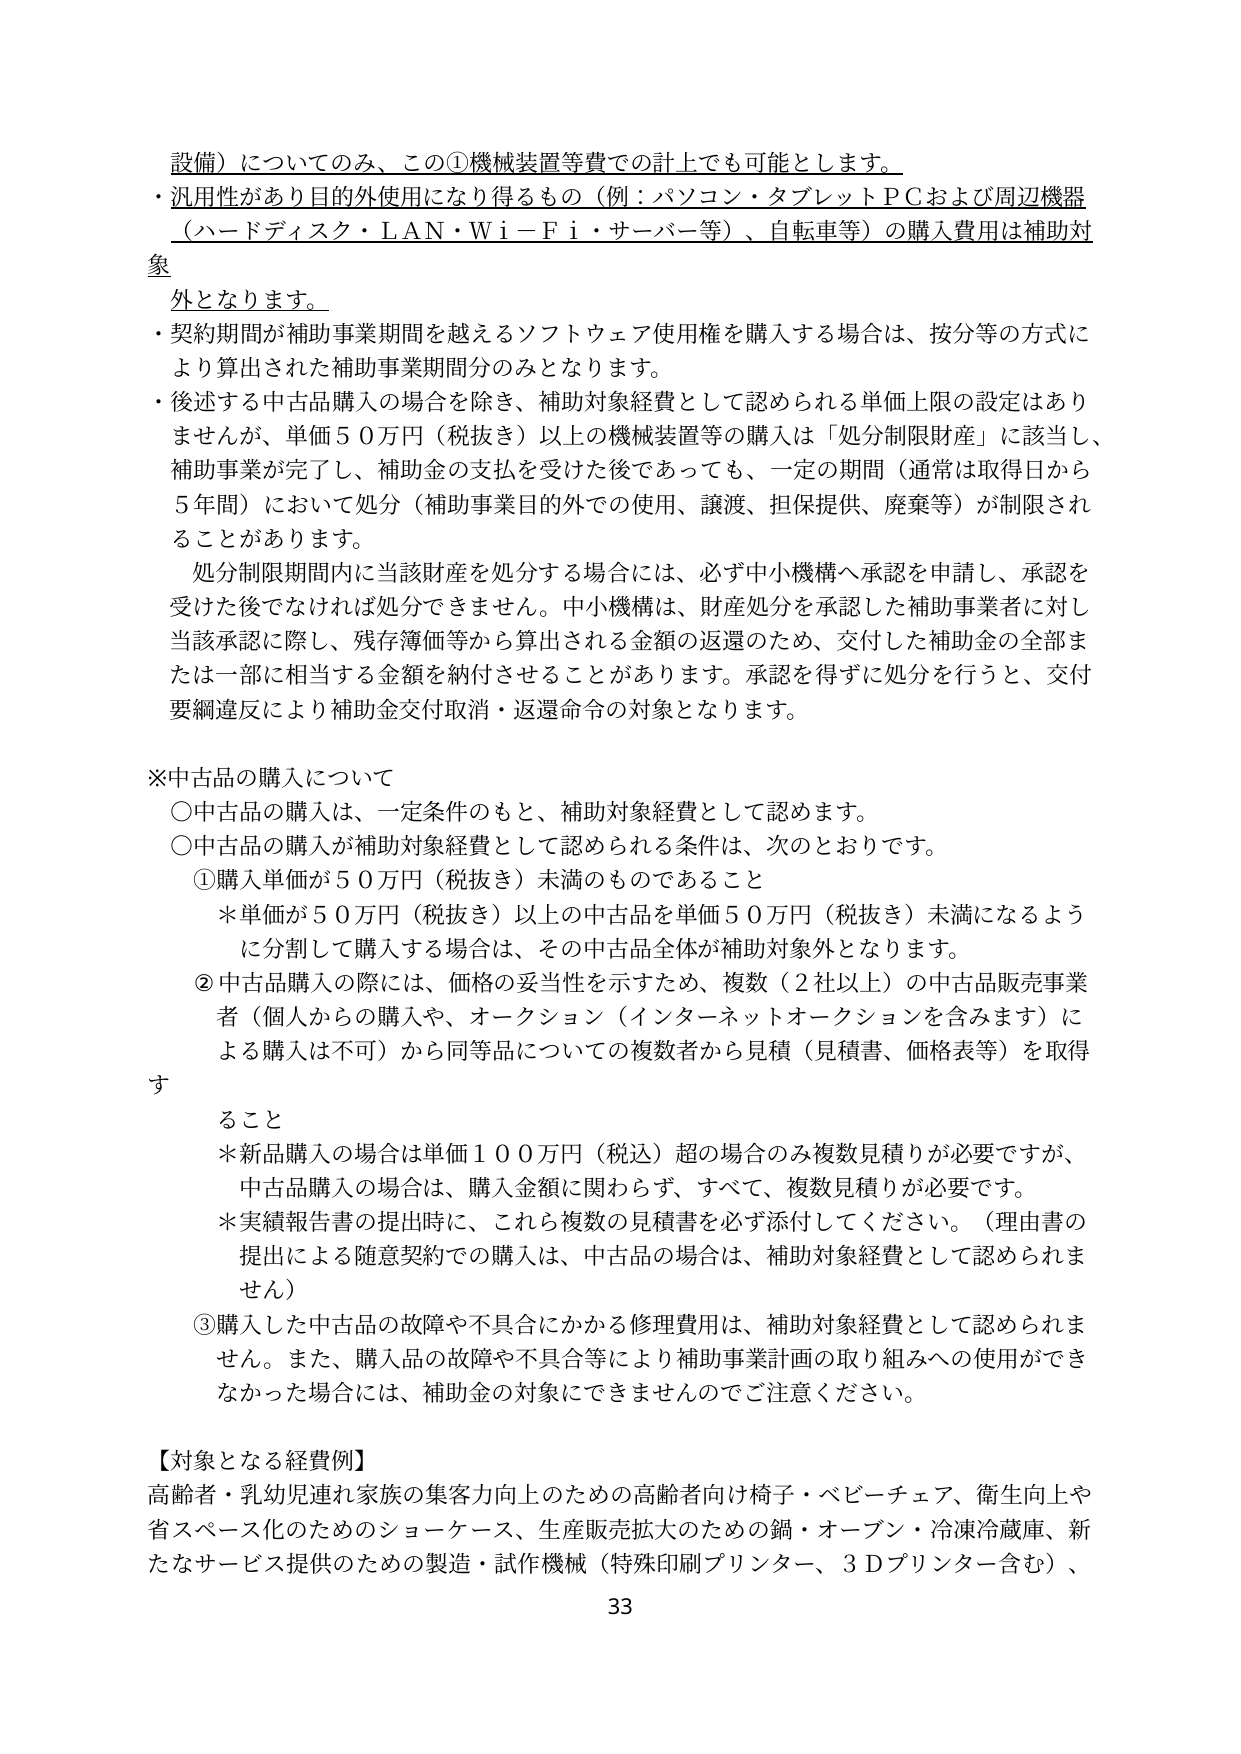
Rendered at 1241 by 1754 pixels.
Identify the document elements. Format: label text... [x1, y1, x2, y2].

text せん） [148, 1272, 1092, 1306]
text ＊新品購入の場合は単価１００万円（税込）超の場合のみ複数見積りが必要ですが、 [148, 1135, 1092, 1169]
text ・汎用性があり目的外使用になり得るもの（例：パソコン・タブレットＰＣおよび周辺機器 [148, 179, 1092, 213]
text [148, 144, 1092, 179]
text なかった場合には、補助金の対象にできませんのでご注意ください。 [148, 1374, 1092, 1409]
text ＊単価が５０万円（税抜き）以上の中古品を単価５０万円（税抜き）未満になるよう [148, 896, 1092, 930]
text ①購入単価が５０万円（税抜き）未満のものであること [148, 862, 1092, 896]
text せん。また、購入品の故障や不具合等により補助事業計画の取り組みへの使用ができ [148, 1340, 1092, 1374]
text ＊実績報告書の提出時に、これら複数の見積書を必ず添付してください。（理由書の [148, 1204, 1092, 1238]
text に分割して購入する場合は、その中古品全体が補助対象外となります。 [148, 930, 1092, 964]
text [148, 1477, 1092, 1579]
text 提出による随意契約での購入は、中古品の場合は、補助対象経費として認められま [148, 1238, 1092, 1272]
text ・後述する中古品購入の場合を除き、補助対象経費として認められる単価上限の設定はありませんが、単価５０万円（税抜き）以上の機械装置等の購入は「処分制限財産」に該当し、補助事業が完了し、補助金の支払を受けた後であっても、一定の期間（通常は取得日から５年間）において処分（補助事業目的外での使用、譲渡、担保提供、廃棄等）が制限されることがあります。 [148, 384, 1092, 554]
text （ハードディスク・ＬＡＮ・Ｗｉ－Ｆｉ・サーバー等）、自転車等）の購入費用は補助対象 [148, 213, 1092, 281]
text ること [148, 1101, 1092, 1135]
text 中古品購入の場合は、購入金額に関わらず、すべて、複数見積りが必要です。 [148, 1169, 1092, 1204]
text ②中古品購入の際には、価格の妥当性を示すため、複数（２社以上）の中古品販売事業 [148, 964, 1092, 999]
text 【対象となる経費例】 [148, 1443, 1092, 1477]
text ③購入した中古品の故障や不具合にかかる修理費用は、補助対象経費として認められま [148, 1306, 1092, 1340]
text ○中古品の購入は、一定条件のもと、補助対象経費として認めます。 [148, 794, 1092, 828]
text 外となります。 [148, 281, 1092, 315]
text 処分制限期間内に当該財産を処分する場合には、必ず中小機構へ承認を申請し、承認を受けた後でなければ処分できません。中小機構は、財産処分を承認した補助事業者に対し、当該承認に際し、残存簿価等から算出される金額の返還のため、交付した補助金の全部または一部に相当する金額を納付させることがあります。承認を得ずに処分を行うと、交付要綱違反により補助金交付取消・返還命令の対象となります。 [169, 554, 1092, 725]
text 者（個人からの購入や、オークション（インターネットオークションを含みます）に [148, 999, 1092, 1033]
text ○中古品の購入が補助対象経費として認められる条件は、次のとおりです。 [148, 828, 1092, 862]
text ・契約期間が補助事業期間を越えるソフトウェア使用権を購入する場合は、按分等の方式により算出された補助事業期間分のみとなります。 [148, 315, 1092, 384]
text ※中古品の購入について [148, 759, 1092, 794]
text よる購入は不可）から同等品についての複数者から見積（見積書、価格表等）を取得す [148, 1033, 1092, 1101]
